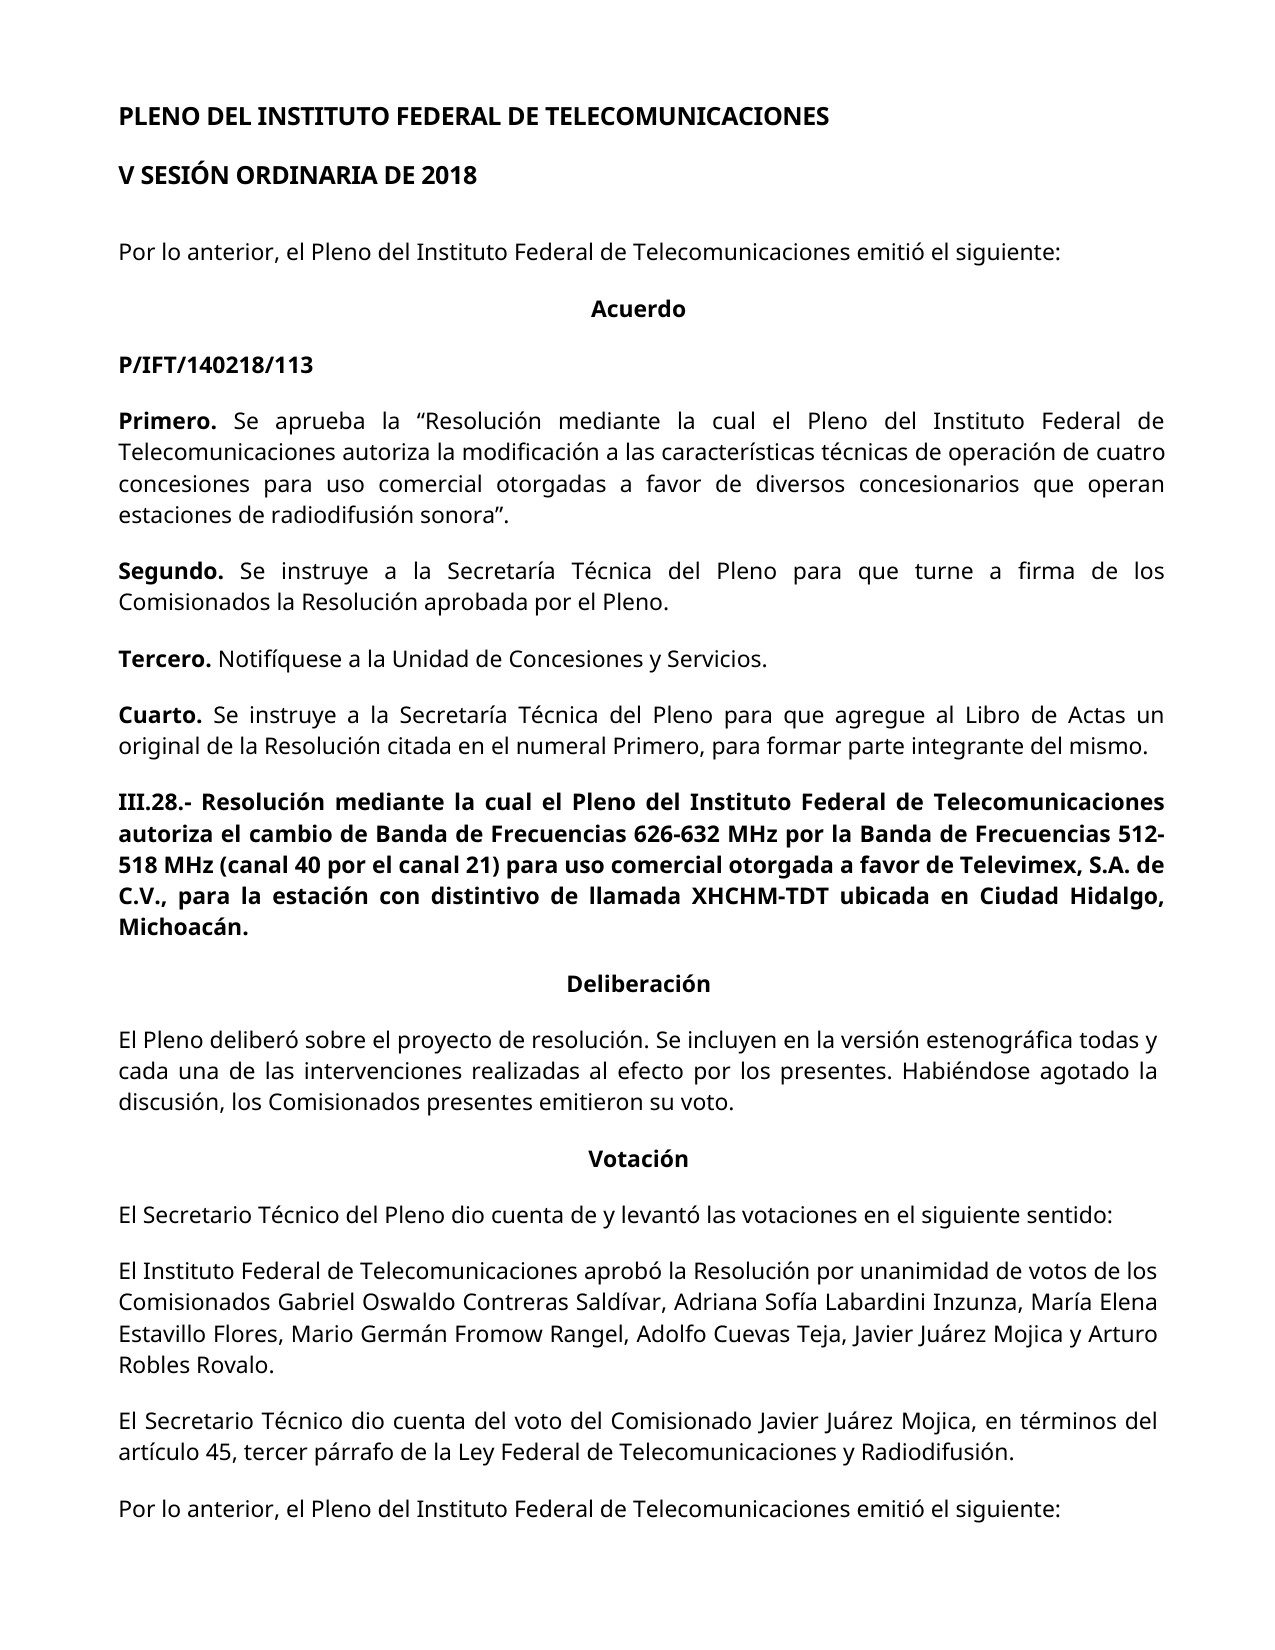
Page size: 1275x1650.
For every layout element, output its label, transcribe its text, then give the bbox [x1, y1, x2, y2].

text Acuerdo [118, 292, 1159, 324]
text Segundo. Se instruye a la Secretaría Técnica del Pleno para que turne a firma de los Comisionados la Resolución aprobada por el Pleno. [118, 555, 1166, 617]
text El Pleno deliberó sobre el proyecto de resolución. Se incluyen en la versión estenográfica todas y cada una de las intervenciones realizadas al efecto por los presentes. Habiéndose agotado la discusión, los Comisionados presentes emitieron su voto. [118, 1024, 1159, 1117]
text El Secretario Técnico del Pleno dio cuenta de y levantó las votaciones en el siguiente sentido: [118, 1199, 1159, 1230]
text Deliberación [118, 967, 1159, 999]
text Votación [118, 1142, 1159, 1174]
text Tercero. Notifíquese a la Unidad de Concesiones y Servicios. [118, 642, 1166, 674]
text P/IFT/140218/113 [118, 349, 1166, 380]
text El Secretario Técnico dio cuenta del voto del Comisionado Javier Juárez Mojica, en términos del artículo 45, tercer párrafo de la Ley Federal de Telecomunicaciones y Radiodifusión. [118, 1405, 1159, 1467]
text Cuarto. Se instruye a la Secretaría Técnica del Pleno para que agregue al Libro de Actas un original de la Resolución citada en el numeral Primero, para formar parte integrante del mismo. [118, 699, 1166, 761]
list Primero. Se aprueba la “Resolución mediante la cual el Pleno del Instituto Federal de Telecomunicaciones autoriza la modificación a las características técnicas de operación de cuatro concesiones para uso comercial otorgadas a favor de diversos concesionarios que operan estaciones de radiodifusión sonora”. [118, 405, 1166, 530]
text El Instituto Federal de Telecomunicaciones aprobó la Resolución por unanimidad de votos de los Comisionados Gabriel Oswaldo Contreras Saldívar, Adriana Sofía Labardini Inzunza, María Elena Estavillo Flores, Mario Germán Fromow Rangel, Adolfo Cuevas Teja, Javier Juárez Mojica y Arturo Robles Rovalo. [118, 1255, 1159, 1380]
text Por lo anterior, el Pleno del Instituto Federal de Telecomunicaciones emitió el siguiente: [118, 1492, 1159, 1524]
text Por lo anterior, el Pleno del Instituto Federal de Telecomunicaciones emitió el siguiente: [118, 236, 1159, 267]
text III.28.- Resolución mediante la cual el Pleno del Instituto Federal de Telecomunicaciones autoriza el cambio de Banda de Frecuencias 626-632 MHz por la Banda de Frecuencias 512-518 MHz (canal 40 por el canal 21) para uso comercial otorgada a favor de Televimex, S.A. de C.V., para la estación con distintivo de llamada XHCHM-TDT ubicada en Ciudad Hidalgo, Michoacán. [118, 786, 1166, 942]
